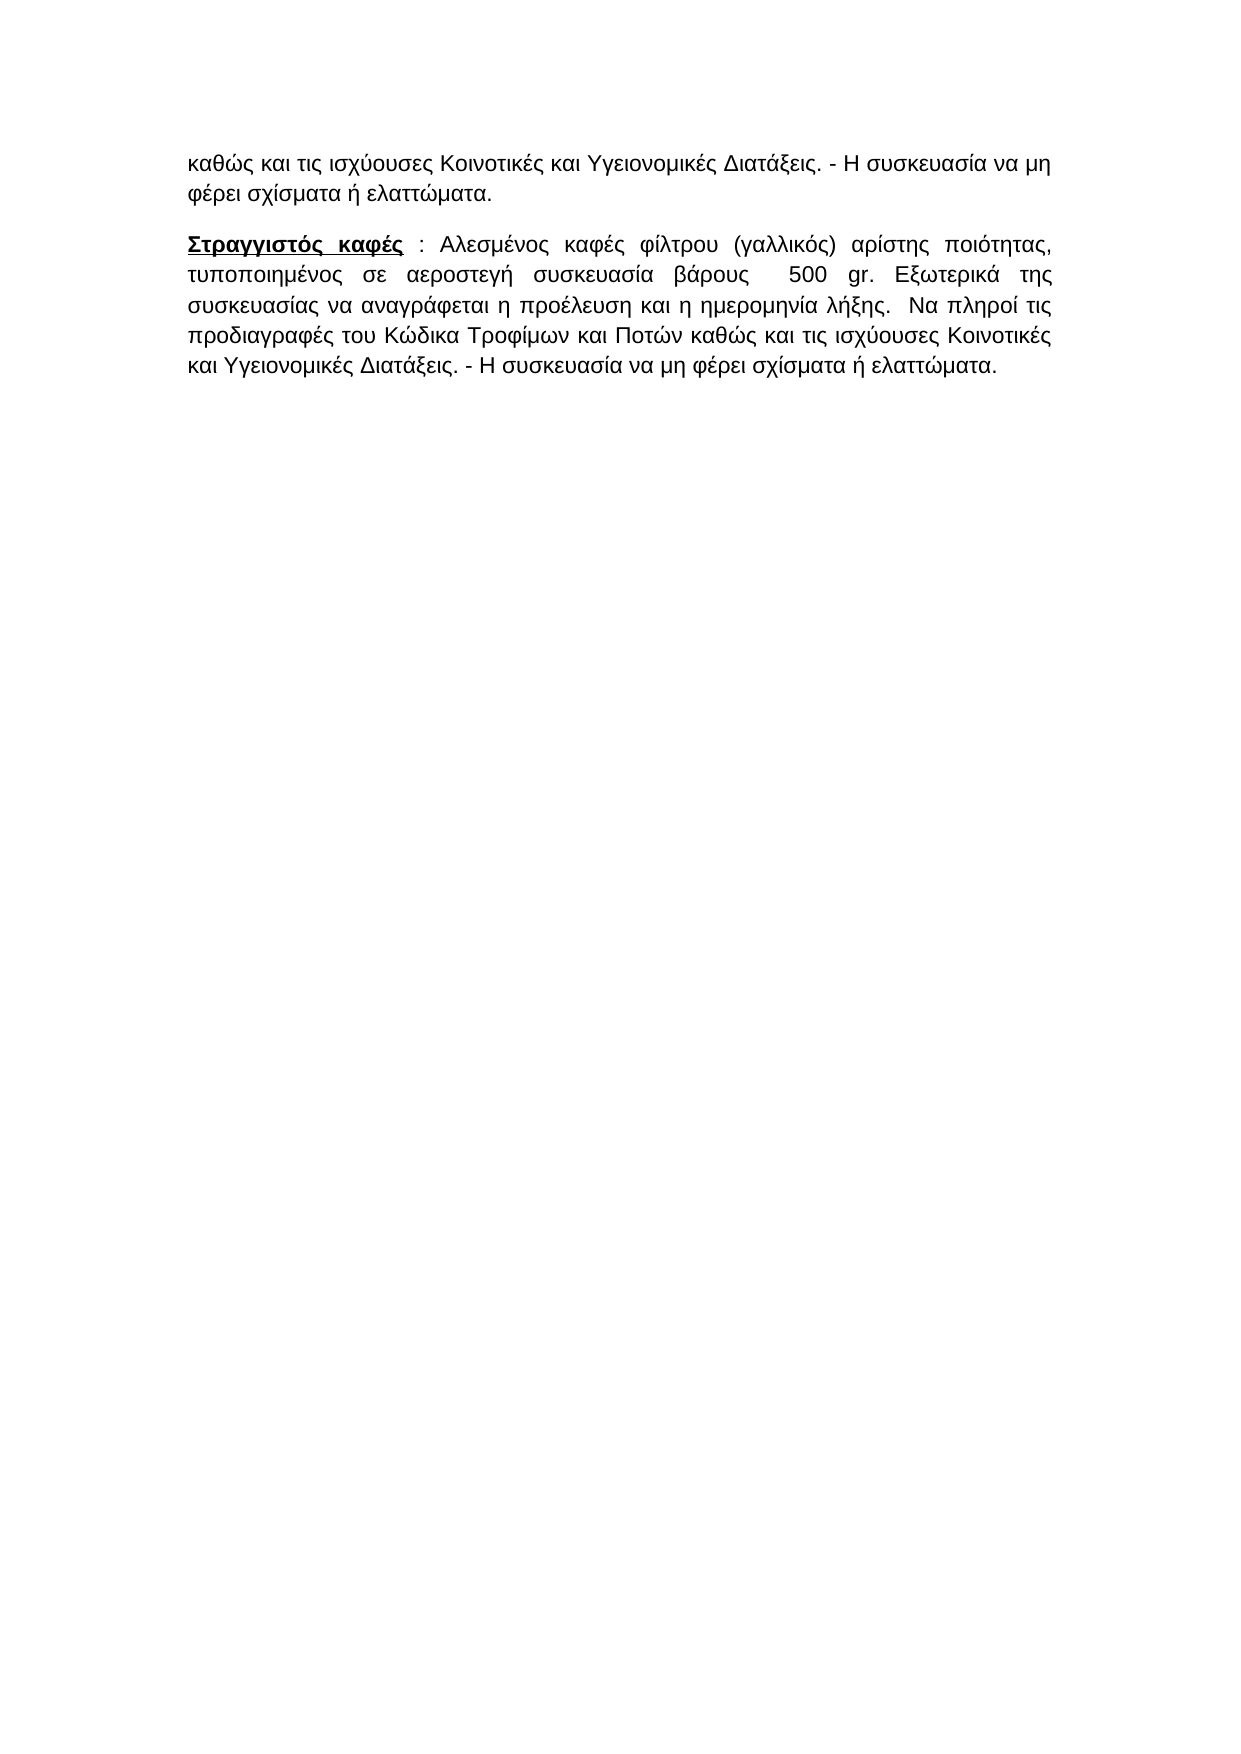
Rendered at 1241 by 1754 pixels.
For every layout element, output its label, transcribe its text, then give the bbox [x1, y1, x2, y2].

text Στραγγιστός καφές : Αλεσμένος καφές φίλτρου (γαλλικός) αρίστης ποιότητας, τυποποιημένος σε αεροστεγή συσκευασία βάρους 500 gr. Εξωτερικά της συσκευασίας να αναγράφεται η προέλευση και η ημερομηνία λήξης. Να πληροί τις προδιαγραφές του Κώδικα Τροφίμων και Ποτών καθώς και τις ισχύουσες Κοινοτικές και Υγειονομικές Διατάξεις. - Η συσκευασία να μη φέρει σχίσματα ή ελαττώματα. [187, 231, 1053, 378]
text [187, 150, 1053, 207]
